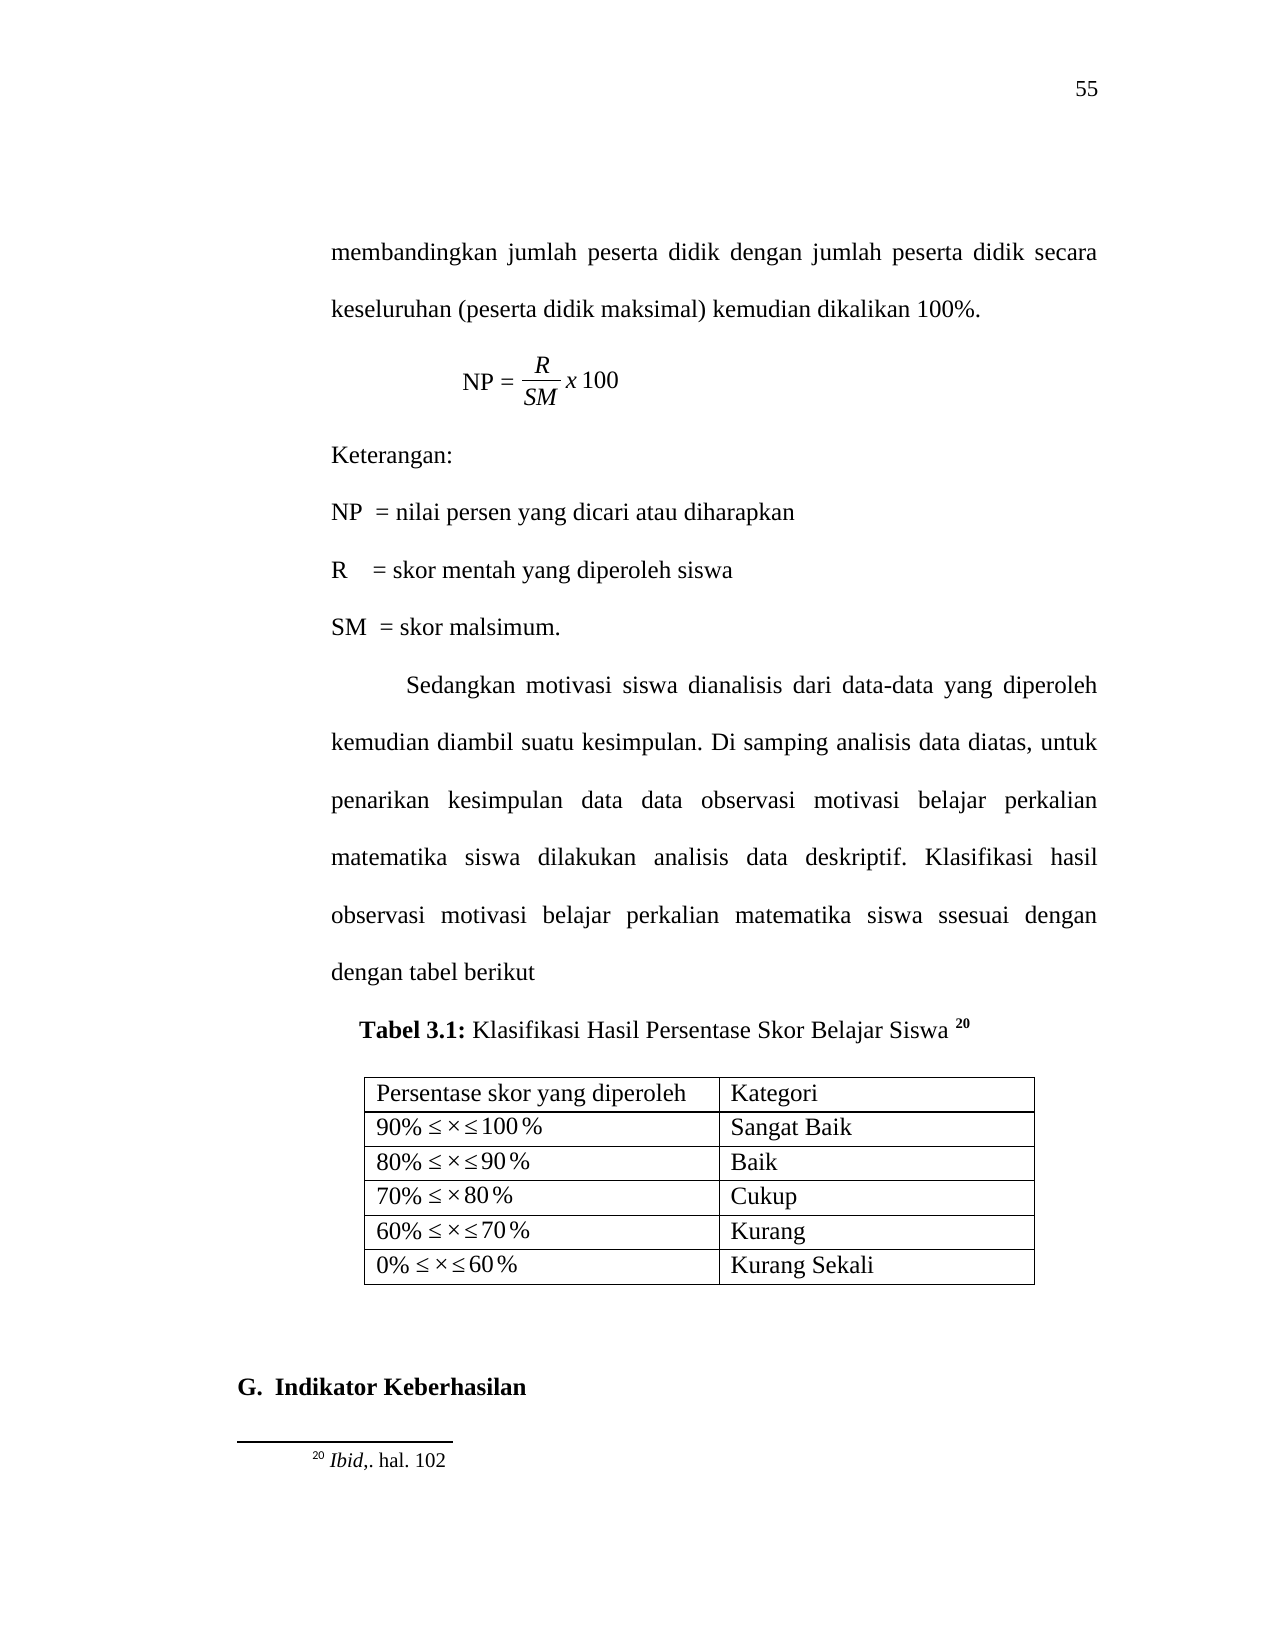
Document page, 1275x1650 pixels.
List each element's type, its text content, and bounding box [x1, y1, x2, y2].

table_cell Sangat Baik [720, 1113, 1034, 1146]
table_cell 60% [365, 1216, 719, 1249]
table_cell 0% [365, 1250, 719, 1284]
list Sedangkan motivasi siswa dianalisis dari data-data yang diperoleh kemudian diambil suatu kesimpulan. Di samping analisis data diatas, untuk penarikan kesimpulan data data observasi motivasi belajar perkalian matematika siswa dilakukan analisis data deskriptif. Klasifikasi hasil observasi motivasi belajar perkalian matematika siswa ssesuai dengan dengan tabel berikut [331, 670, 1098, 986]
list Indikator Keberhasilan [237, 1372, 1098, 1401]
list NP = [267, 352, 1098, 411]
table_cell Kurang [720, 1216, 1034, 1249]
list NP = nilai persen yang dicari atau diharapkan [331, 497, 1098, 526]
table_cell Baik [720, 1147, 1034, 1180]
list R = skor mentah yang diperoleh siswa [331, 555, 1098, 583]
list Keterangan: [331, 440, 1098, 468]
list SM = skor malsimum. [331, 612, 1098, 641]
table_cell 90% [365, 1113, 719, 1146]
table_header Kategori [720, 1078, 1034, 1111]
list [331, 237, 1098, 323]
table_cell Kurang Sekali [720, 1250, 1034, 1284]
list Tabel 3.1: Klasifikasi Hasil Persentase Skor Belajar Siswa [359, 1015, 1098, 1043]
table_header Persentase skor yang diperoleh [365, 1078, 719, 1111]
table_cell Cukup [720, 1181, 1034, 1215]
table_cell 80% [365, 1147, 719, 1180]
table_cell 70% [365, 1181, 719, 1215]
